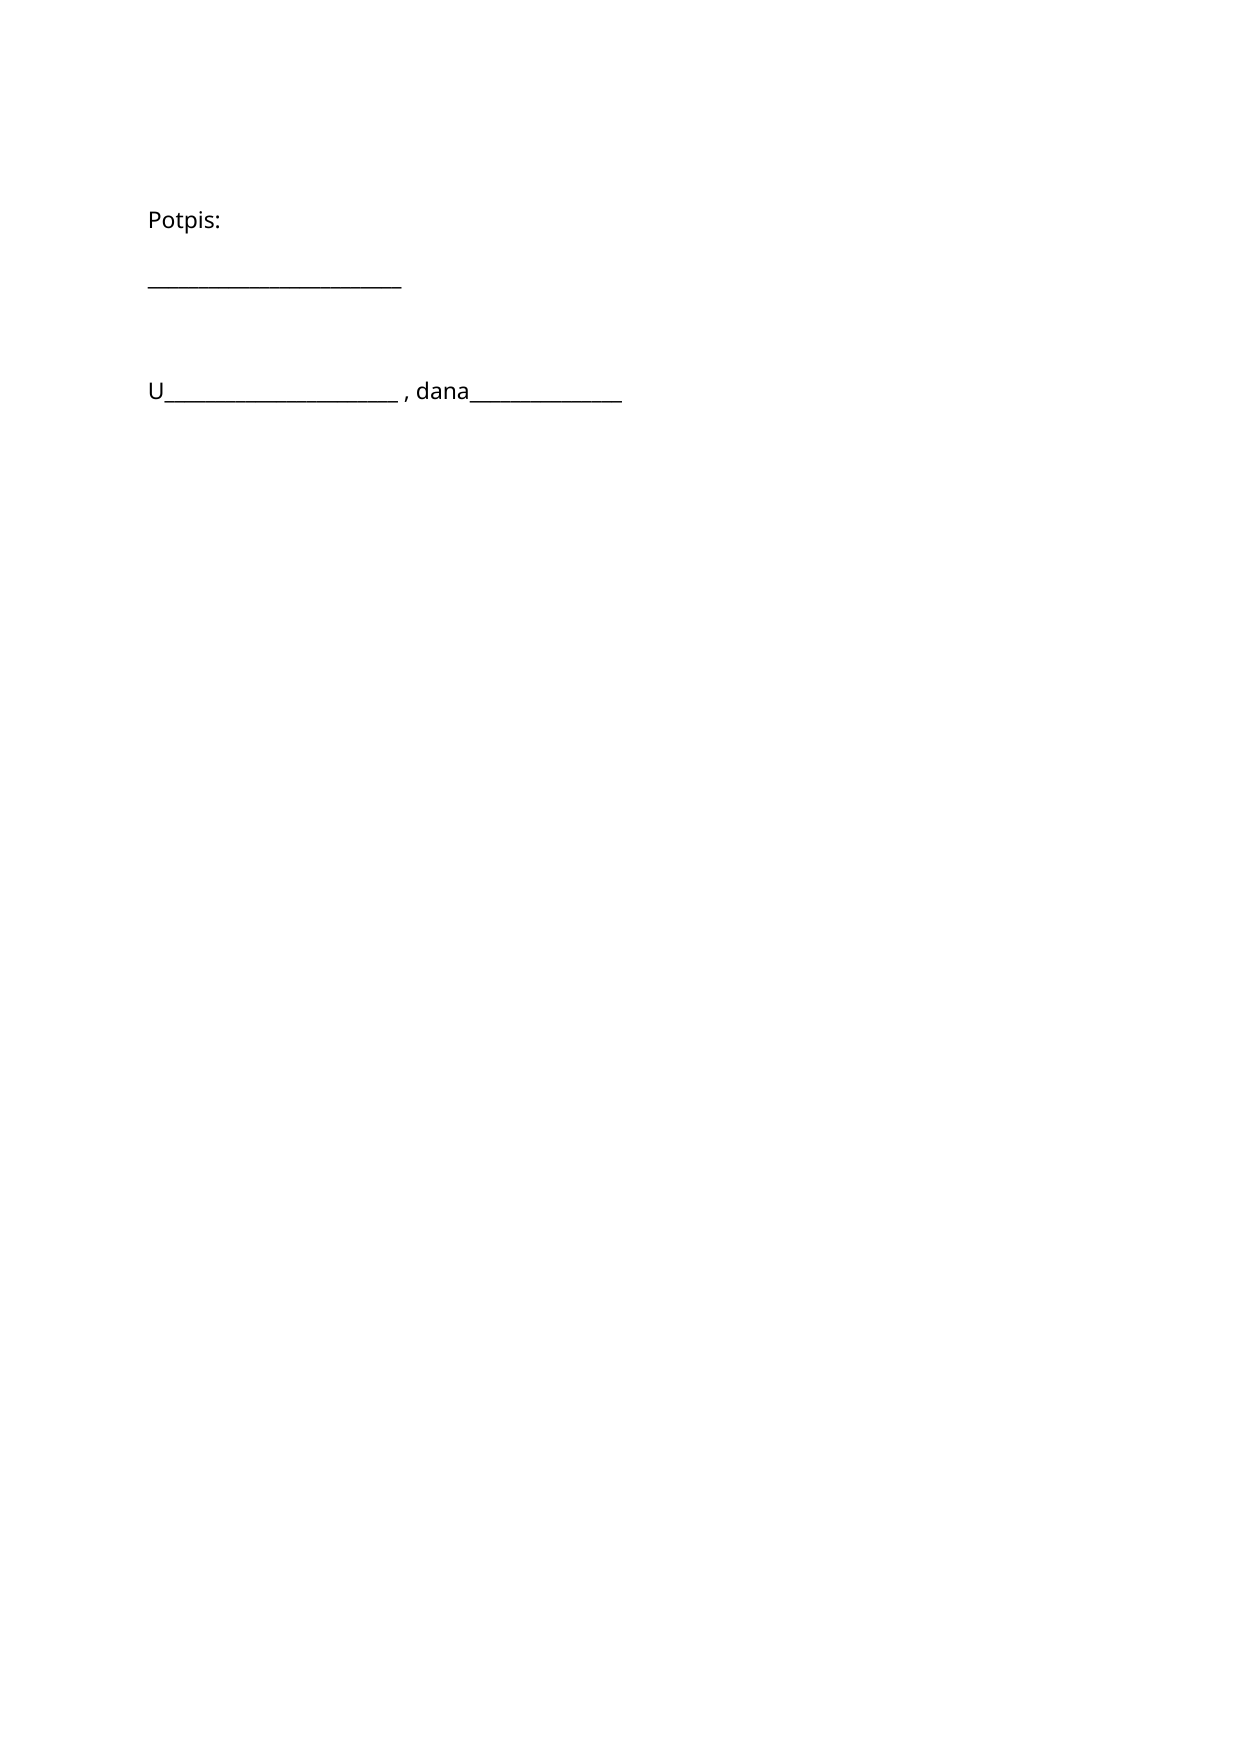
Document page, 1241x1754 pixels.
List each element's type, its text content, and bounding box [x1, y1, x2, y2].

text U_______________________ , dana_______________ [148, 375, 1093, 406]
text _________________________ [148, 261, 1093, 292]
text Potpis: [148, 204, 1093, 236]
